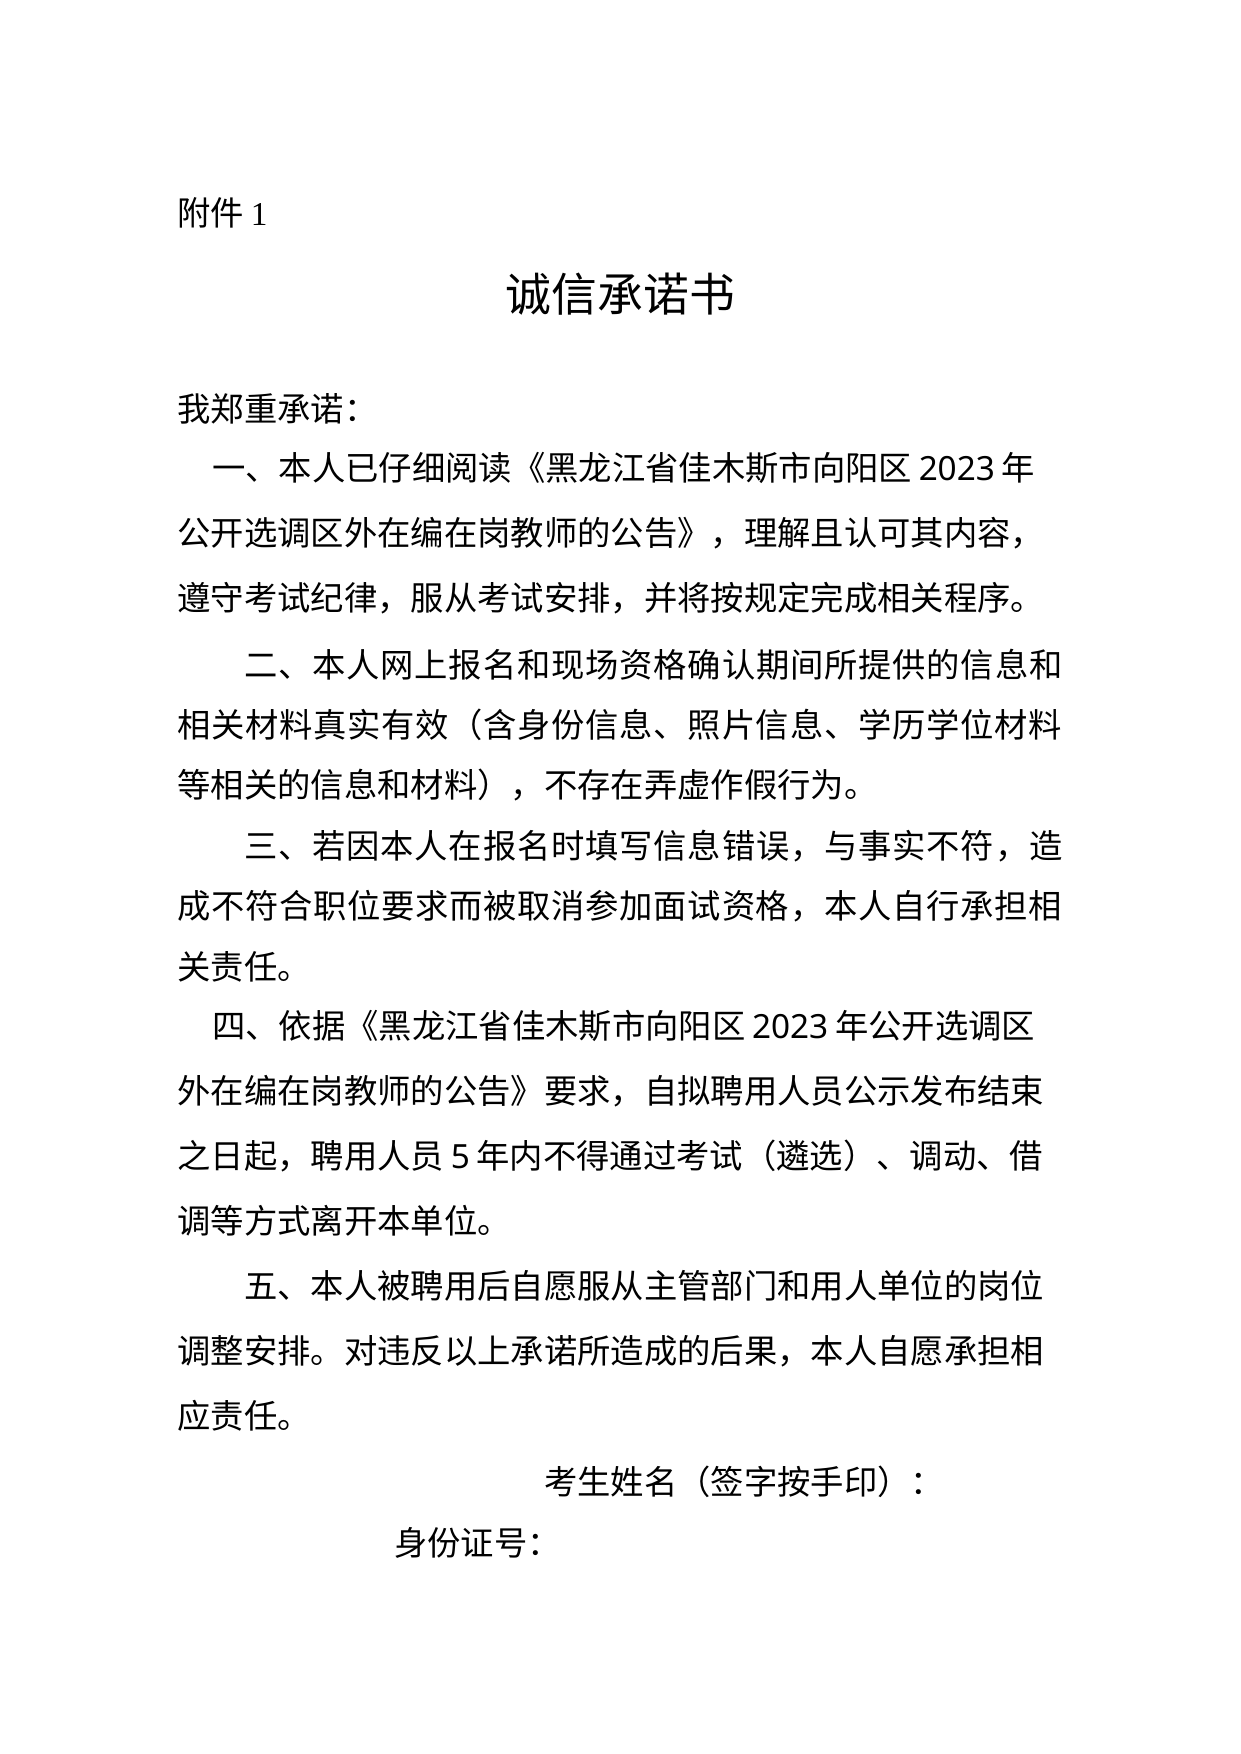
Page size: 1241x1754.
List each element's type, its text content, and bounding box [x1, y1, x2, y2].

text 考生姓名（签字按手印）： [177, 1446, 1063, 1507]
text 附件1 [177, 178, 1063, 243]
text 五、本人被聘用后自愿服从主管部门和用人单位的岗位调整安排。对违反以上承诺所造成的后果，本人自愿承担相应责任。 [177, 1251, 1063, 1446]
text 三、若因本人在报名时填写信息错误，与事实不符，造成不符合职位要求而被取消参加面试资格，本人自行承担相关责任。 [177, 810, 1063, 991]
text 诚信承诺书 [177, 243, 1063, 341]
text 四、依据《黑龙江省佳木斯市向阳区2023年公开选调区外在编在岗教师的公告》要求，自拟聘用人员公示发布结束之日起，聘用人员5年内不得通过考试（遴选）、调动、借调等方式离开本单位。 [177, 991, 1063, 1251]
text 一、本人已仔细阅读《黑龙江省佳木斯市向阳区2023年公开选调区外在编在岗教师的公告》，理解且认可其内容，遵守考试纪律，服从考试安排，并将按规定完成相关程序。 [177, 434, 1063, 629]
text 我郑重承诺： [177, 373, 1063, 434]
text 二、本人网上报名和现场资格确认期间所提供的信息和相关材料真实有效（含身份信息、照片信息、学历学位材料等相关的信息和材料），不存在弄虚作假行为。 [177, 629, 1063, 810]
text 身份证号： [177, 1507, 1063, 1567]
